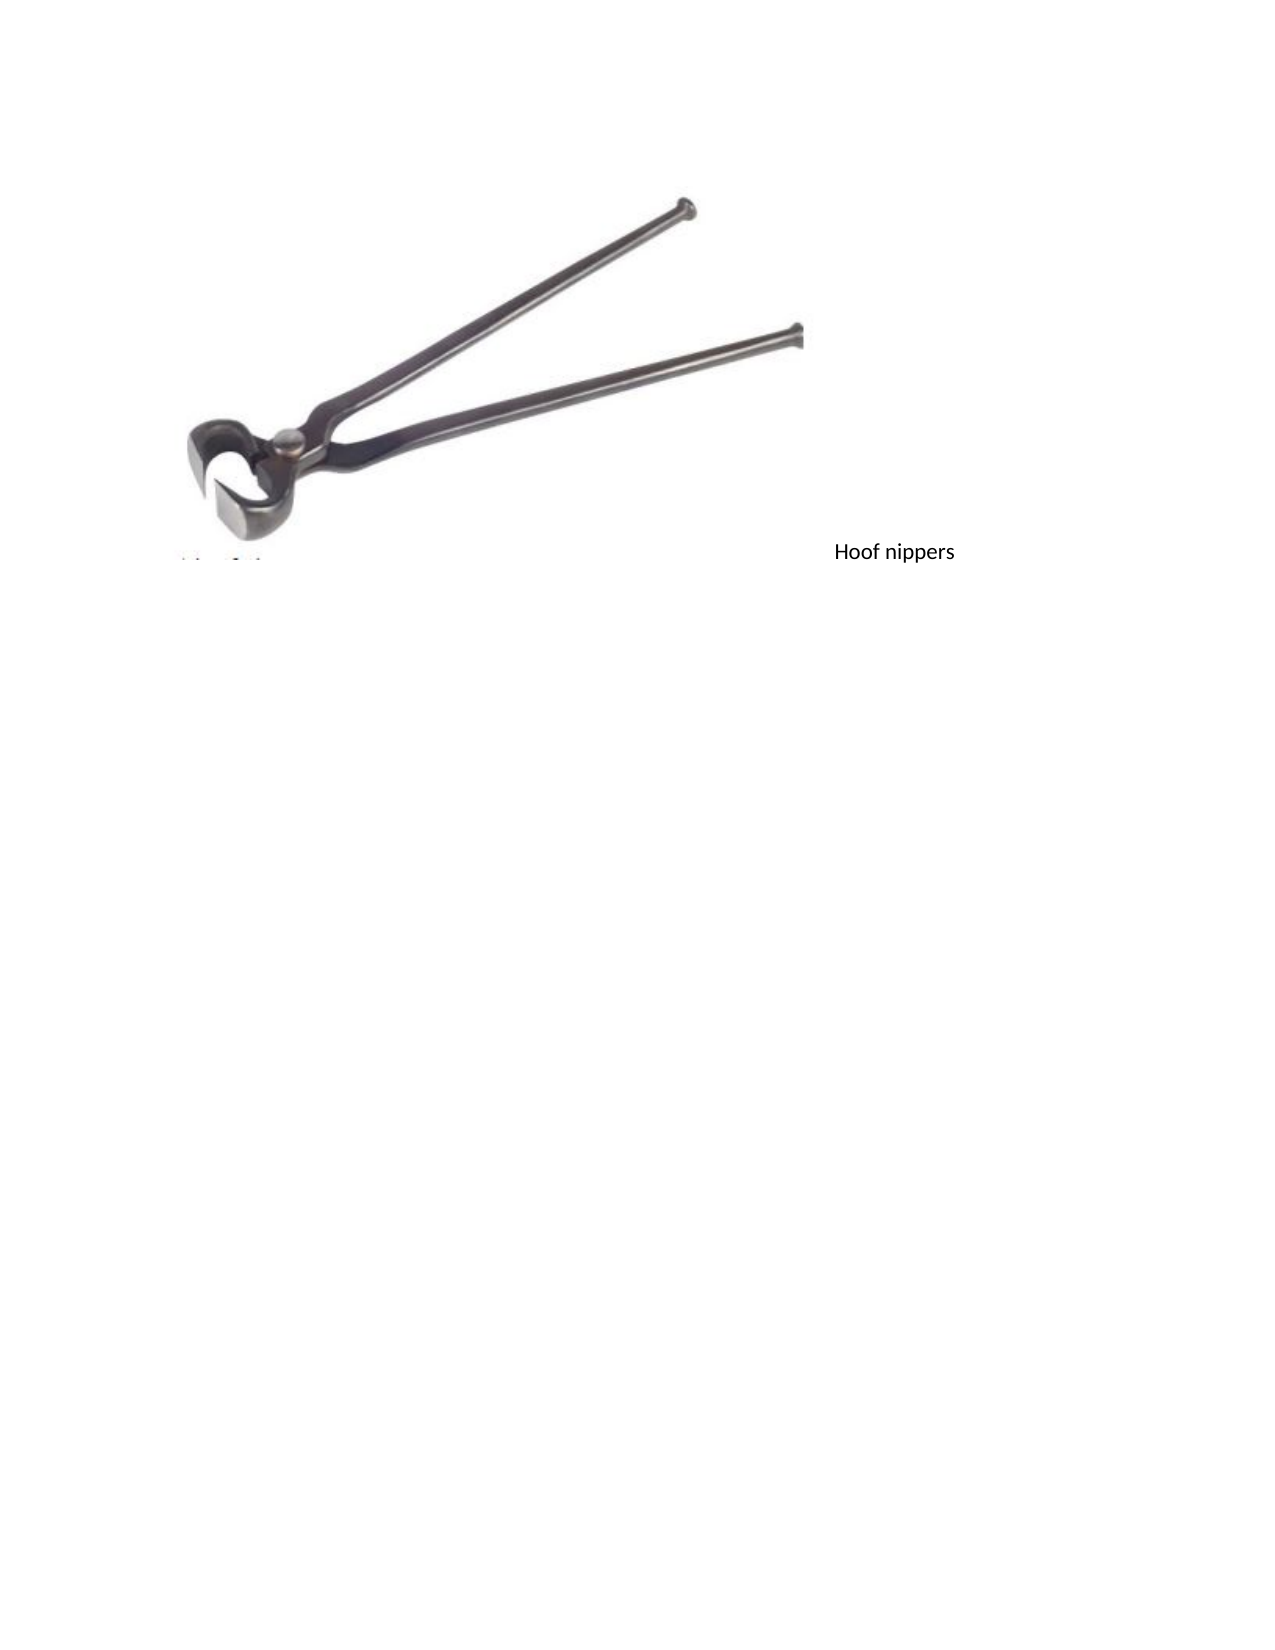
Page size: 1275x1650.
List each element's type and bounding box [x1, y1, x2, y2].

text [150, 150, 1125, 565]
picture [150, 150, 835, 560]
